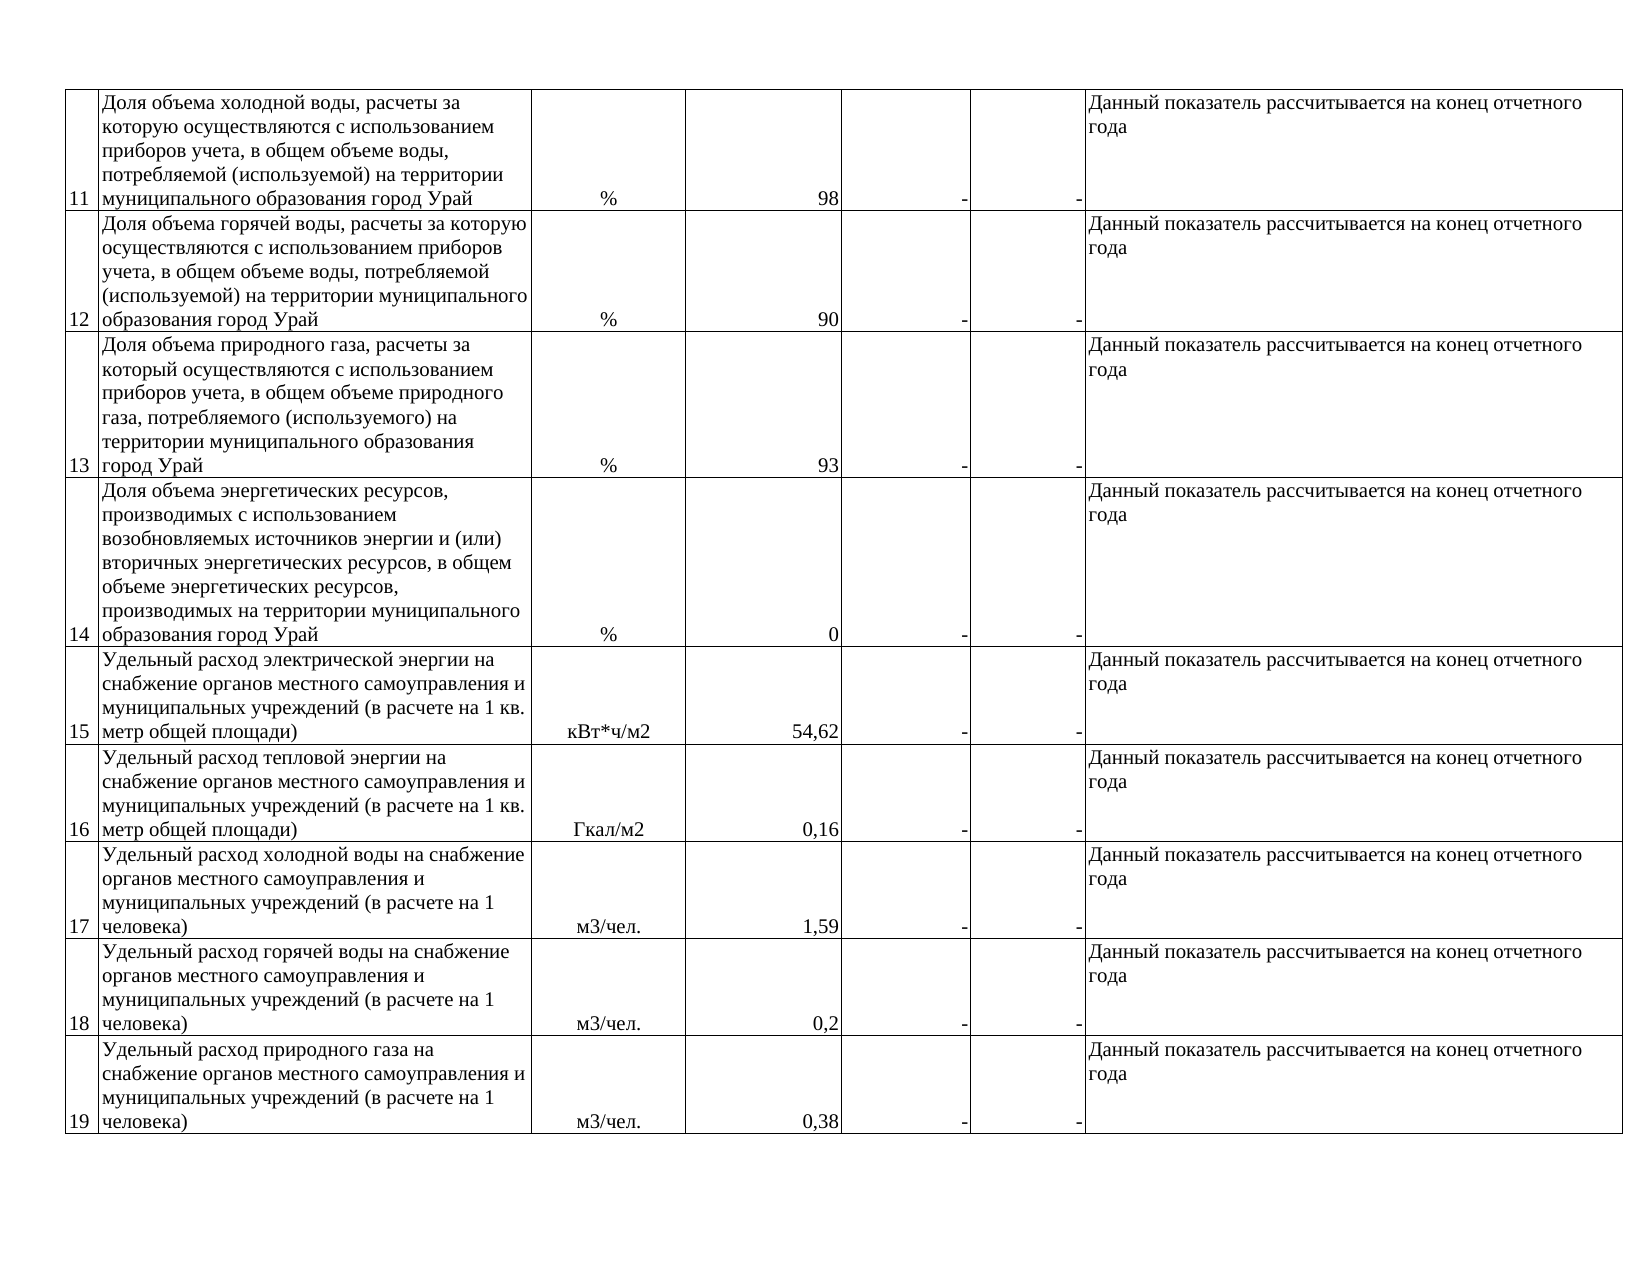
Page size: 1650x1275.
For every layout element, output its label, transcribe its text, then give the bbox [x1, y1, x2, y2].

table_cell кВт*ч/м2 [532, 647, 685, 743]
table_cell 90 [686, 211, 841, 331]
table_cell 18 [66, 939, 98, 1035]
table_cell Удельный расход электрической энергии на снабжение органов местного самоуправления и муниципальных учреждений (в расчете на 1 кв. метр общей площади) [99, 647, 531, 743]
table_cell Удельный расход горячей воды на снабжение органов местного самоуправления и муниципальных учреждений (в расчете на 1 человека) [99, 939, 531, 1035]
table_cell Гкал/м2 [532, 745, 685, 841]
table_cell Доля объема горячей воды, расчеты за которую осуществляются с использованием приборов учета, в общем объеме воды, потребляемой (используемой) на территории муниципального образования город Урай [99, 211, 531, 331]
table_cell Удельный расход природного газа на снабжение органов местного самоуправления и муниципальных учреждений (в расчете на 1 человека) [99, 1036, 531, 1133]
table_cell Данный показатель рассчитывается на конец отчетного года [1086, 745, 1622, 841]
table_cell Доля объема природного газа, расчеты за который осуществляются с использованием приборов учета, в общем объеме природного газа, потребляемого (используемого) на территории муниципального образования город Урай [99, 332, 531, 477]
table_cell 0,16 [686, 745, 841, 841]
table_cell - [971, 939, 1085, 1035]
table_cell - [842, 1036, 970, 1133]
table_cell м3/чел. [532, 1036, 685, 1133]
table_cell Данный показатель рассчитывается на конец отчетного года [1086, 939, 1622, 1035]
table_cell 17 [66, 842, 98, 938]
table_cell - [842, 745, 970, 841]
table_cell - [971, 478, 1085, 646]
table_cell - [842, 90, 970, 210]
table_cell м3/чел. [532, 842, 685, 938]
table_cell 0,38 [686, 1036, 841, 1133]
table_cell Доля объема энергетических ресурсов, производимых с использованием возобновляемых источников энергии и (или) вторичных энергетических ресурсов, в общем объеме энергетических ресурсов, производимых на территории муниципального образования город Урай [99, 478, 531, 646]
table_cell 12 [66, 211, 98, 331]
table_cell - [971, 90, 1085, 210]
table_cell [1086, 1036, 1622, 1133]
table_cell Данный показатель рассчитывается на конец отчетного года [1086, 647, 1622, 743]
table_cell 13 [66, 332, 98, 477]
table_cell - [842, 842, 970, 938]
table_cell 15 [66, 647, 98, 743]
table_cell - [971, 647, 1085, 743]
table_cell - [971, 332, 1085, 477]
table_cell - [971, 211, 1085, 331]
table_cell 16 [66, 745, 98, 841]
table_cell - [842, 939, 970, 1035]
table_cell Данный показатель рассчитывается на конец отчетного года [1086, 211, 1622, 331]
table_cell - [842, 478, 970, 646]
table_cell м3/чел. [532, 939, 685, 1035]
table_cell Данный показатель рассчитывается на конец отчетного года [1086, 842, 1622, 938]
table_cell - [842, 211, 970, 331]
table_cell 54,62 [686, 647, 841, 743]
table_cell Доля объема холодной воды, расчеты за которую осуществляются с использованием приборов учета, в общем объеме воды, потребляемой (используемой) на территории муниципального образования город Урай [99, 90, 531, 210]
table_cell 0 [686, 478, 841, 646]
table_cell 98 [686, 90, 841, 210]
table_cell 14 [66, 478, 98, 646]
table_cell 19 [66, 1036, 98, 1133]
table_cell Удельный расход тепловой энергии на снабжение органов местного самоуправления и муниципальных учреждений (в расчете на 1 кв. метр общей площади) [99, 745, 531, 841]
table_cell % [532, 478, 685, 646]
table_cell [1086, 90, 1622, 210]
table_cell - [971, 745, 1085, 841]
table_cell Данный показатель рассчитывается на конец отчетного года [1086, 478, 1622, 646]
table_cell 93 [686, 332, 841, 477]
table_cell - [971, 1036, 1085, 1133]
table_cell % [532, 211, 685, 331]
table_cell 11 [66, 90, 98, 210]
table_cell - [842, 647, 970, 743]
table_cell - [971, 842, 1085, 938]
table_cell - [842, 332, 970, 477]
table_cell % [532, 332, 685, 477]
table_cell 1,59 [686, 842, 841, 938]
table_cell 0,2 [686, 939, 841, 1035]
table_cell Удельный расход холодной воды на снабжение органов местного самоуправления и муниципальных учреждений (в расчете на 1 человека) [99, 842, 531, 938]
table_cell Данный показатель рассчитывается на конец отчетного года [1086, 332, 1622, 477]
table_cell % [532, 90, 685, 210]
